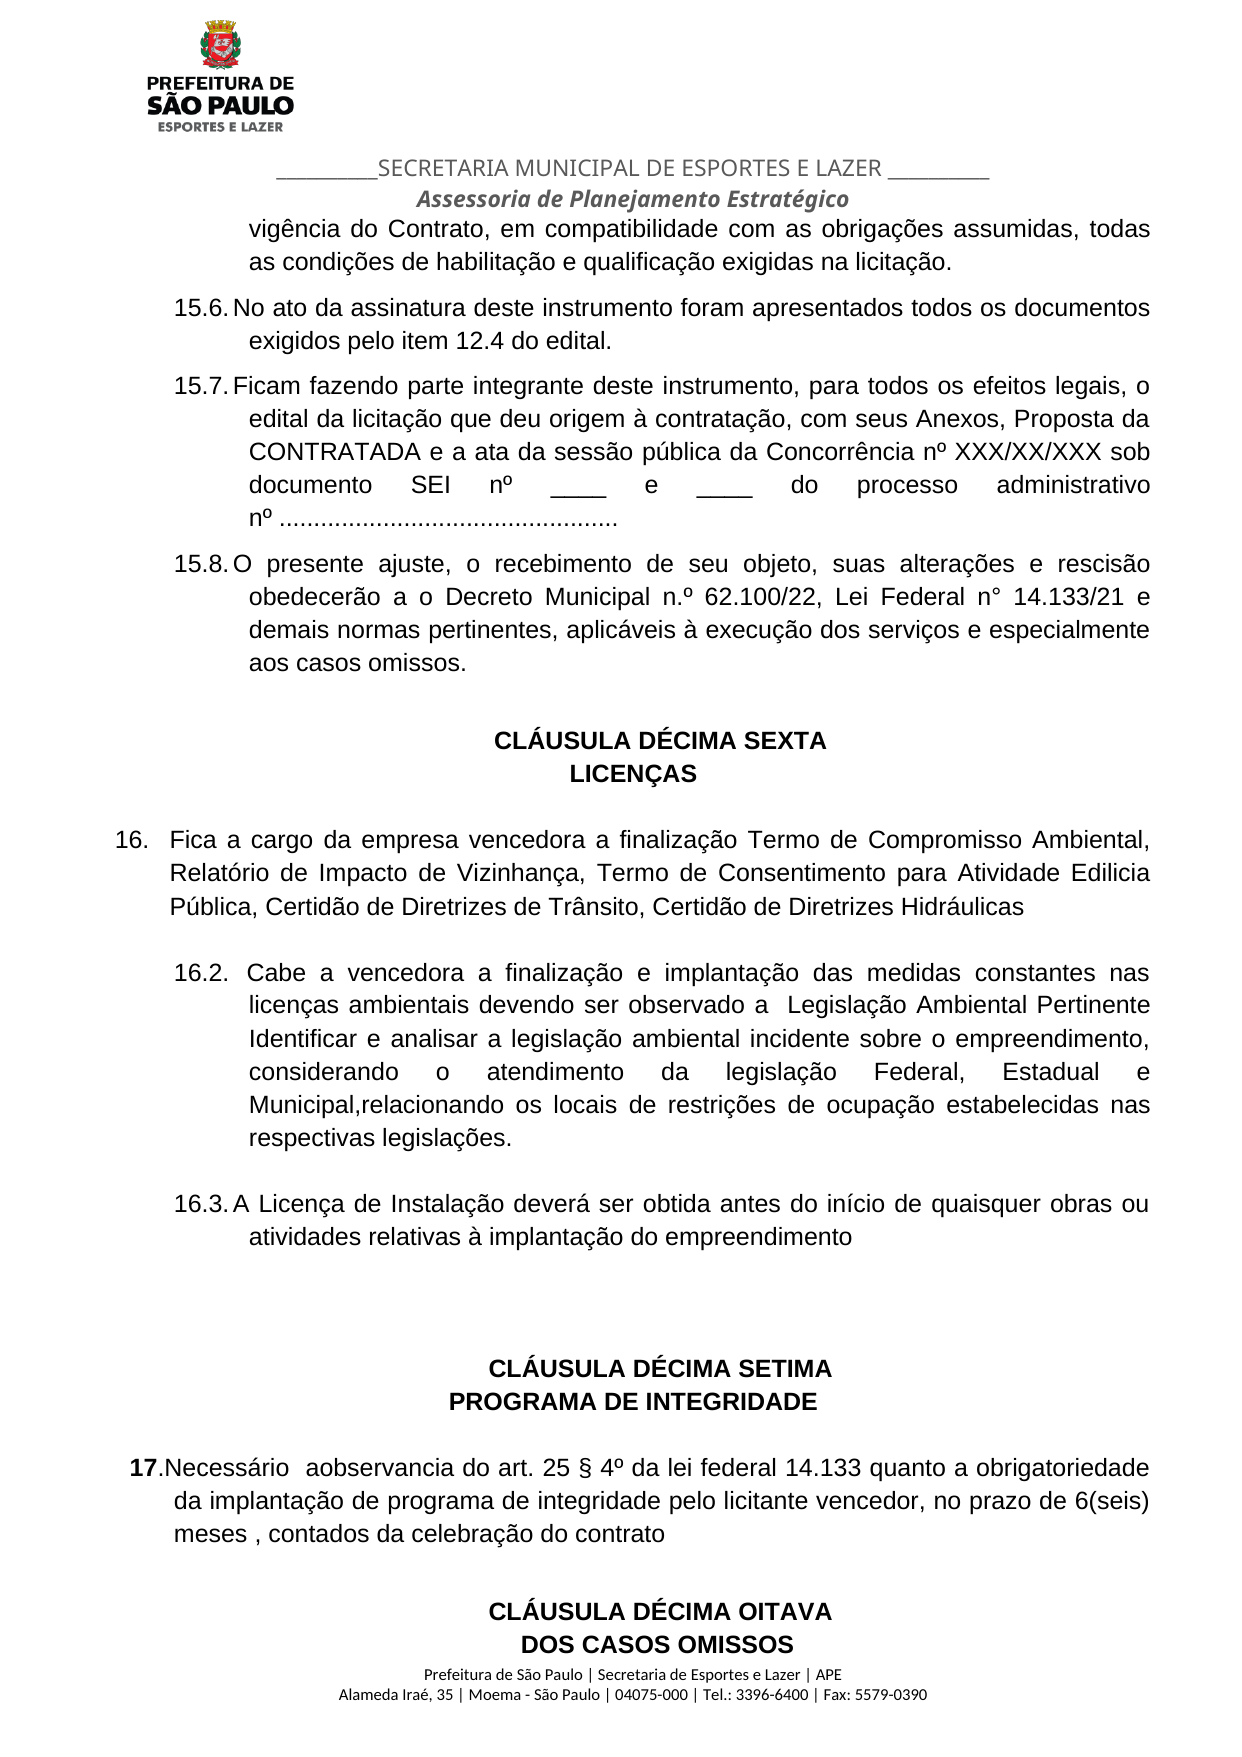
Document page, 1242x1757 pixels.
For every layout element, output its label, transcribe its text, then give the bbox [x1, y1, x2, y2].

list No ato da assinatura deste instrumento foram apresentados todos os documentos exigidos pelo item 12.4 do edital. [174, 293, 1152, 354]
text DOS CASOS OMISSOS [114, 1630, 1152, 1659]
picture [114, 0, 327, 152]
list Ficam fazendo parte integrante deste instrumento, para todos os efeitos legais, o edital da licitação que deu origem à contratação, com seus Anexos, Proposta da CONTRATADA e a ata da sessão pública da Concorrência nº XXX/XX/XXX sob documento SEI nº ____ e ____ do processo administrativo nº ................................................. [174, 371, 1152, 532]
list Fica a cargo da empresa vencedora a finalização Termo de Compromisso Ambiental, Relatório de Impacto de Vizinhança, Termo de Consentimento para Atividade Edilicia Pública, Certidão de Diretrizes de Trânsito, Certidão de Diretrizes Hidráulicas [114, 825, 1152, 920]
list Cabe a vencedora a finalização e implantação das medidas constantes nas licenças ambientais devendo ser observado a Legislação Ambiental Pertinente Identificar e analisar a legislação ambiental incidente sobre o empreendimento, considerando o atendimento da legislação Federal, Estadual e Municipal,relacionando os locais de restrições de ocupação estabelecidas nas respectivas legislações. [174, 957, 1152, 1151]
text LICENÇAS [114, 759, 1152, 788]
list O presente ajuste, o recebimento de seu objeto, suas alterações e rescisão obedecerão a o Decreto Municipal n.º 62.100/22, Lei Federal n° 14.133/21 e demais normas pertinentes, aplicáveis à execução dos serviços e especialmente aos casos omissos. [174, 549, 1152, 677]
list A Licença de Instalação deverá ser obtida antes do início de quaisquer obras ou atividades relativas à implantação do empreendimento [174, 1189, 1152, 1250]
list CLÁUSULA DÉCIMA SEXTA [169, 726, 1152, 755]
text PROGRAMA DE INTEGRIDADE [114, 1387, 1152, 1416]
list CLÁUSULA DÉCIMA OITAVA [169, 1597, 1152, 1626]
list CLÁUSULA DÉCIMA SETIMA [169, 1354, 1152, 1382]
list 17.Necessário aobservancia do art. 25 § 4º da lei federal 14.133 quanto a obrigatoriedade da implantação de programa de integridade pelo licitante vencedor, no prazo de 6(seis) meses , contados da celebração do contrato [129, 1453, 1152, 1548]
